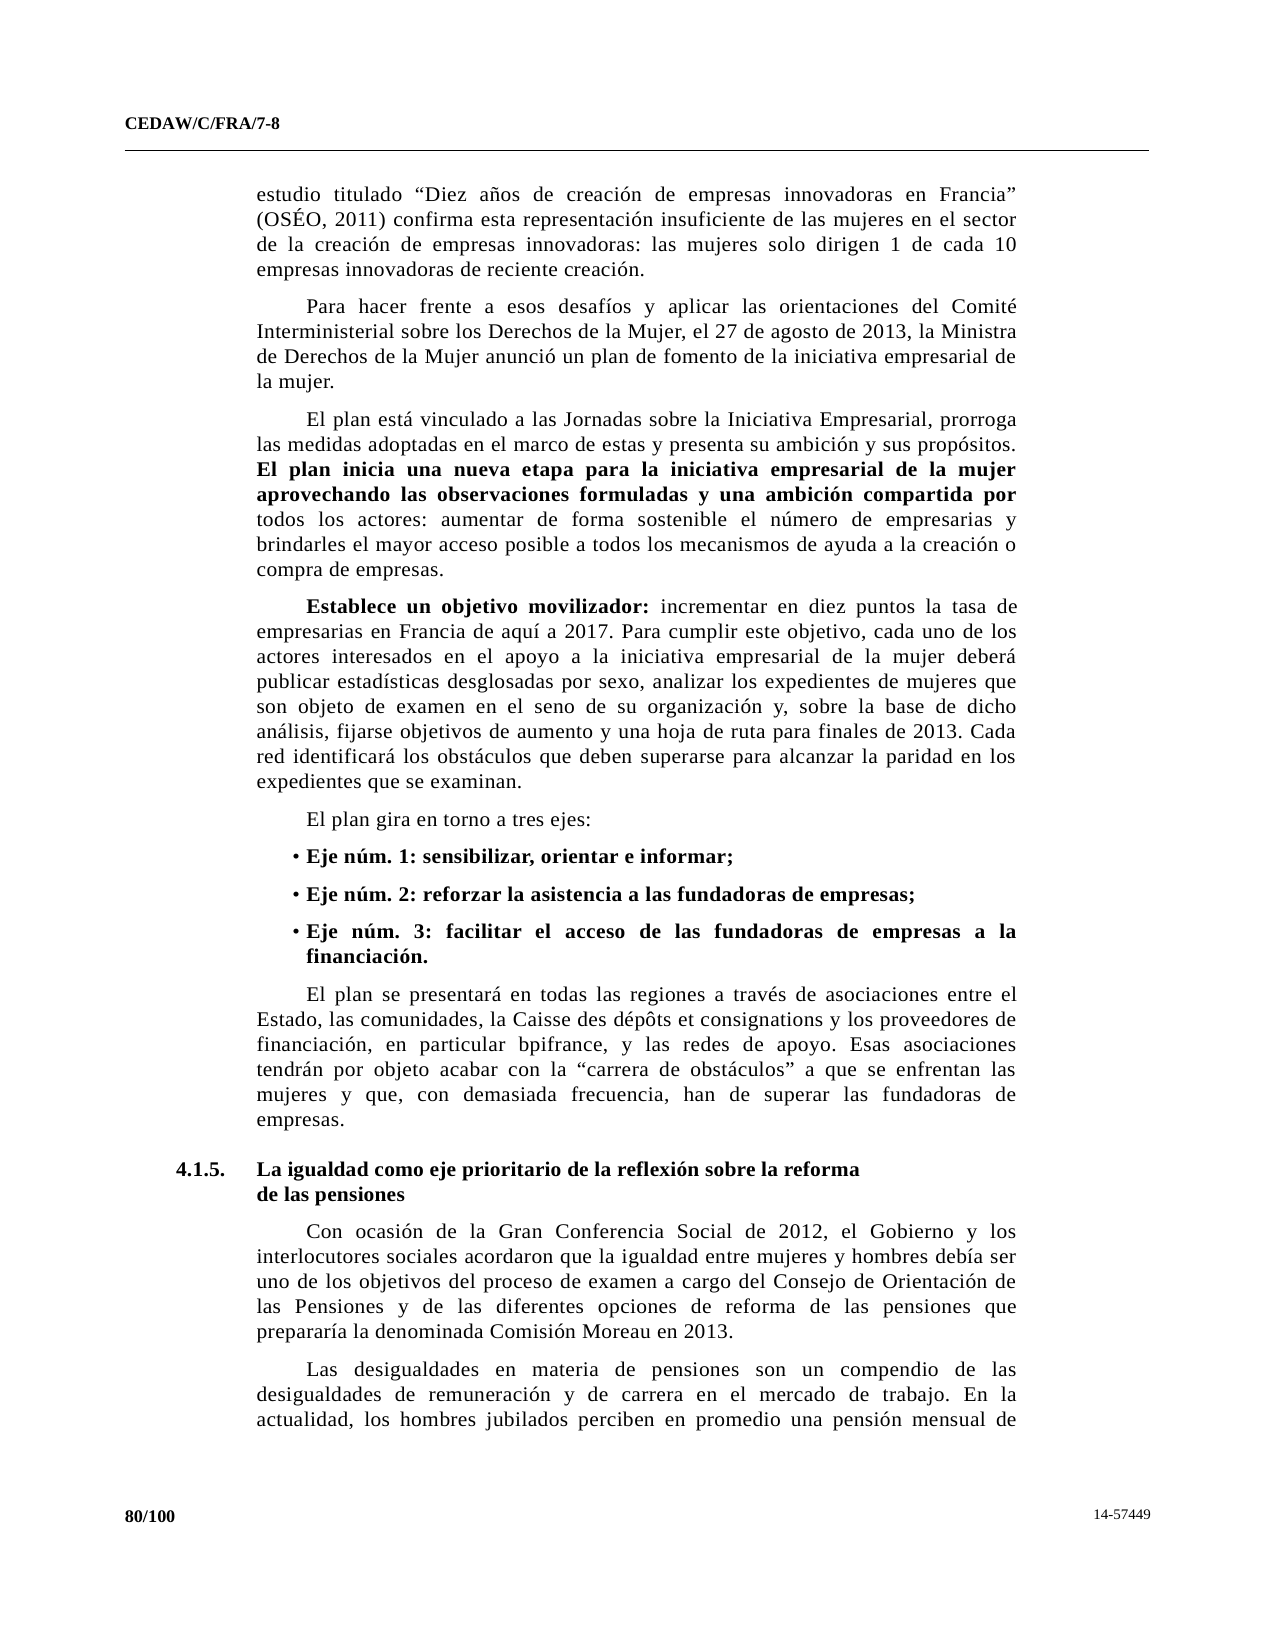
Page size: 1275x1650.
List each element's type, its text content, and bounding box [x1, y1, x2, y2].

text • Eje núm. 2: reforzar la asistencia a las fundadoras de empresas; [256, 881, 1018, 906]
text Establece un objetivo movilizador: incrementar en diez puntos la tasa de empresarias en Francia de aquí a 2017. Para cumplir este objetivo, cada uno de los actores interesados en el apoyo a la iniciativa empresarial de la mujer deberá publicar estadísticas desglosadas por sexo, analizar los expedientes de mujeres que son objeto de examen en el seno de su organización y, sobre la base de dicho análisis, fijarse objetivos de aumento y una hoja de ruta para finales de 2013. Cada red identificará los obstáculos que deben superarse para alcanzar la paridad en los expedientes que se examinan. [256, 594, 1018, 794]
text • Eje núm. 3: facilitar el acceso de las fundadoras de empresas a la financiación. [256, 919, 1018, 969]
text El plan está vinculado a las Jornadas sobre la Iniciativa Empresarial, prorroga las medidas adoptadas en el marco de estas y presenta su ambición y sus propósitos. El plan inicia una nueva etapa para la iniciativa empresarial de la mujer aprovechando las observaciones formuladas y una ambición compartida por todos los actores: aumentar de forma sostenible el número de empresarias y brindarles el mayor acceso posible a todos los mecanismos de ayuda a la creación o compra de empresas. [256, 406, 1018, 581]
text • Eje núm. 1: sensibilizar, orientar e informar; [256, 844, 1018, 869]
text Para hacer frente a esos desafíos y aplicar las orientaciones del Comité Interministerial sobre los Derechos de la Mujer, el 27 de agosto de 2013, la Ministra de Derechos de la Mujer anunció un plan de fomento de la iniciativa empresarial de la mujer. [256, 294, 1018, 394]
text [256, 1356, 1018, 1431]
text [256, 181, 1018, 281]
text Con ocasión de la Gran Conferencia Social de 2012, el Gobierno y los interlocutores sociales acordaron que la igualdad entre mujeres y hombres debía ser uno de los objetivos del proceso de examen a cargo del Consejo de Orientación de las Pensiones y de las diferentes opciones de reforma de las pensiones que prepararía la denominada Comisión Moreau en 2013. [256, 1219, 1018, 1344]
text 4.1.5. La igualdad como eje prioritario de la reflexión sobre la reforma de las pensiones [124, 1156, 874, 1206]
text El plan gira en torno a tres ejes: [256, 806, 1018, 831]
text El plan se presentará en todas las regiones a través de asociaciones entre el Estado, las comunidades, la Caisse des dépôts et consignations y los proveedores de financiación, en particular bpifrance, y las redes de apoyo. Esas asociaciones tendrán por objeto acabar con la “carrera de obstáculos” a que se enfrentan las mujeres y que, con demasiada frecuencia, han de superar las fundadoras de empresas. [256, 981, 1018, 1131]
